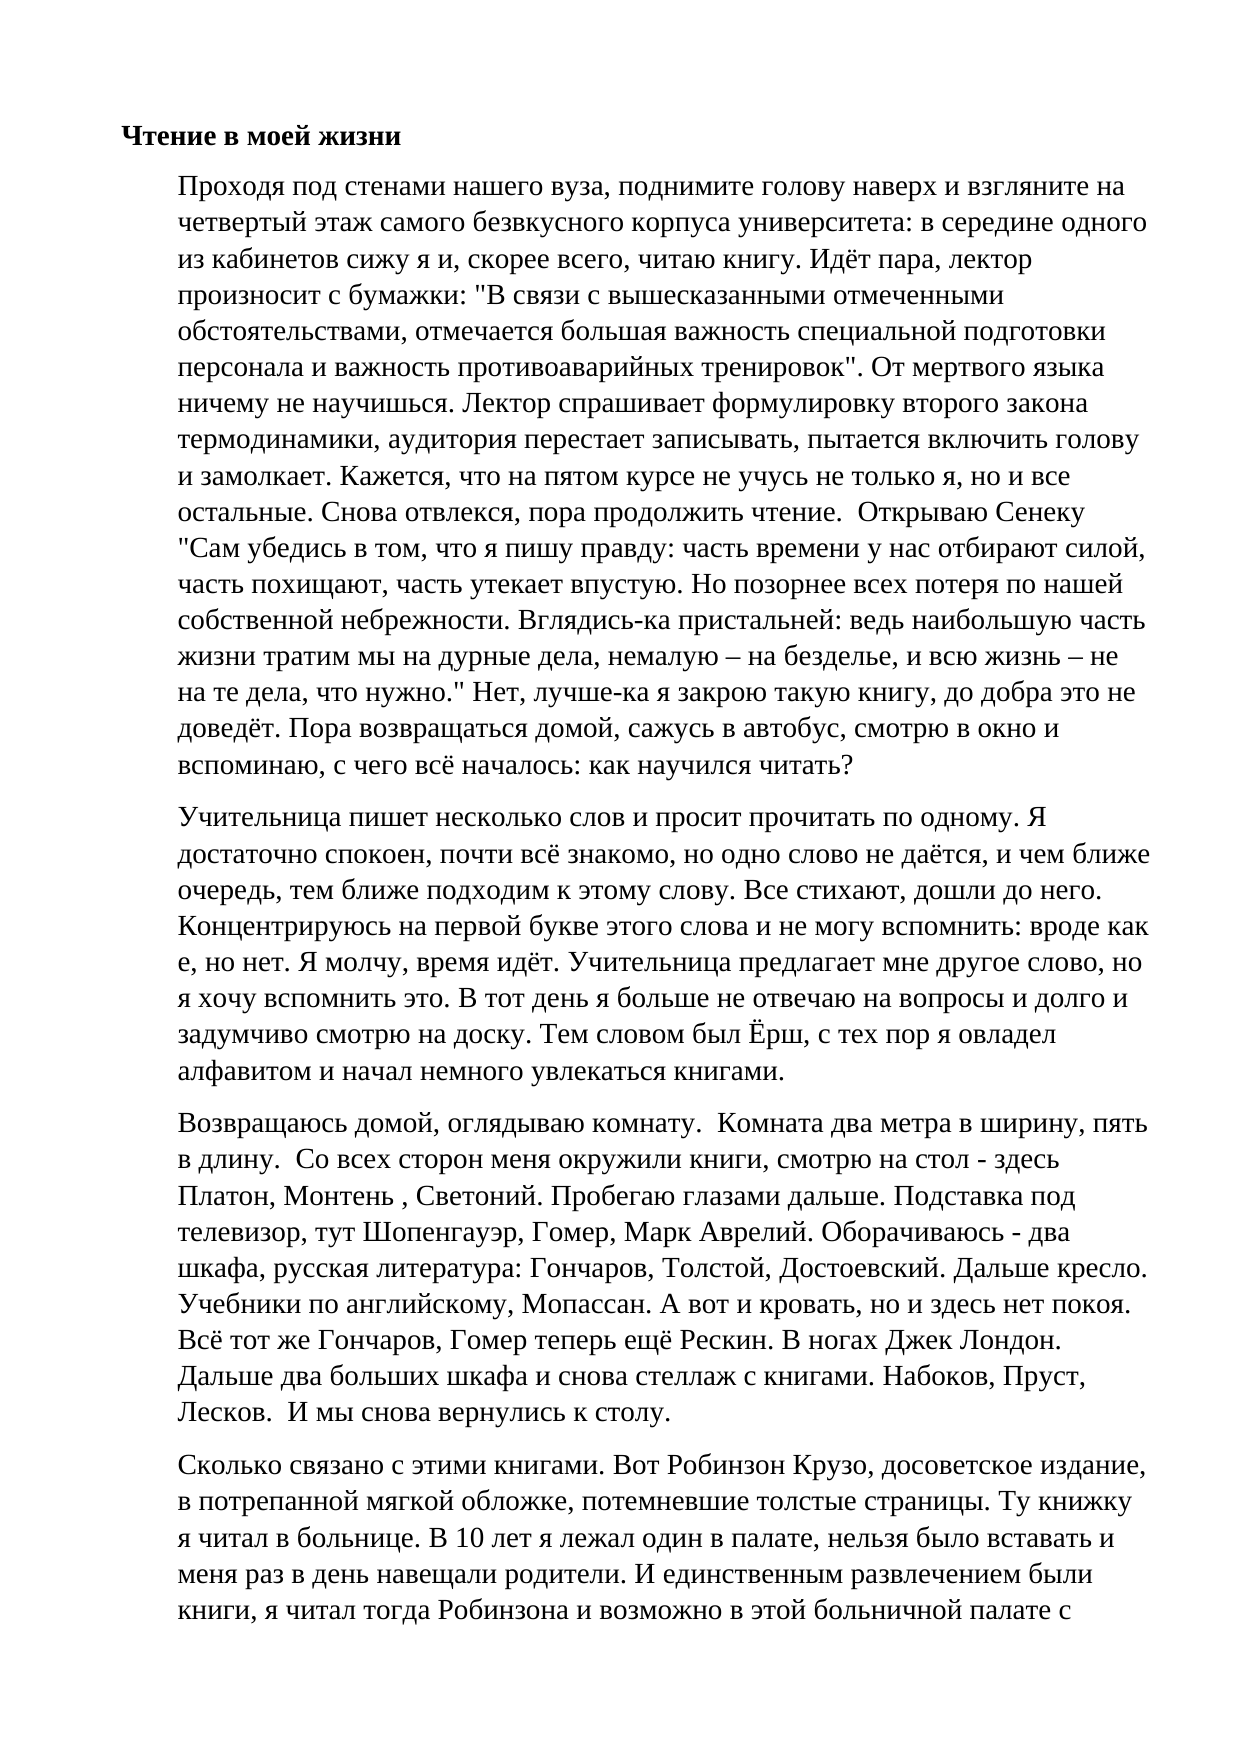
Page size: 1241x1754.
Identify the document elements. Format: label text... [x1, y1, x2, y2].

text Учительница пишет несколько слов и просит прочитать по одному. Я достаточно спокоен, почти всё знакомо, но одно слово не даётся, и чем ближе очередь, тем ближе подходим к этому слову. Все стихают, дошли до него. Концентрируюсь на первой букве этого слова и не могу вспомнить: вроде как е, но нет. Я молчу, время идёт. Учительница предлагает мне другое слово, но я хочу вспомнить это. В тот день я больше не отвечаю на вопросы и долго и задумчиво смотрю на доску. Тем словом был Ёрш, с тех пор я овладел алфавитом и начал немного увлекаться книгами. [177, 799, 1152, 1086]
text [177, 1447, 1152, 1626]
text Проходя под стенами нашего вуза, поднимите голову наверх и взгляните на четвертый этаж самого безвкусного корпуса университета: в середине одного из кабинетов сижу я и, скорее всего, читаю книгу. Идёт пара, лектор произносит с бумажки: "В связи с вышесказанными отмеченными обстоятельствами, отмечается большая важность специальной подготовки персонала и важность противоаварийных тренировок". От мертвого языка ничему не научишься. Лектор спрашивает формулировку второго закона термодинамики, аудитория перестает записывать, пытается включить голову и замолкает. Кажется, что на пятом курсе не учусь не только я, но и все остальные. Снова отвлекся, пора продолжить чтение. Открываю Сенеку "Сам убедись в том, что я пишу правду: часть времени у нас отбирают силой, часть похищают, часть утекает впустую. Но позорнее всех потеря по нашей собственной небрежности. Вглядись-ка пристальней: ведь наибольшую часть жизни тратим мы на дурные дела, немалую – на безделье, и всю жизнь – не на те дела, что нужно." Нет, лучше-ка я закрою такую книгу, до добра это не доведёт. Пора возвращаться домой, сажусь в автобус, смотрю в окно и вспоминаю, с чего всё началось: как научился читать? [177, 168, 1152, 780]
text Чтение в моей жизни [121, 118, 1152, 152]
text Возвращаюсь домой, оглядываю комнату. Комната два метра в ширину, пять в длину. Со всех сторон меня окружили книги, смотрю на стол - здесь Платон, Монтень , Светоний. Пробегаю глазами дальше. Подставка под телевизор, тут Шопенгауэр, Гомер, Марк Аврелий. Оборачиваюсь - два шкафа, русская литература: Гончаров, Толстой, Достоевский. Дальше кресло. Учебники по английскому, Мопассан. А вот и кровать, но и здесь нет покоя. Всё тот же Гончаров, Гомер теперь ещё Рескин. В ногах Джек Лондон. Дальше два больших шкафа и снова стеллаж с книгами. Набоков, Пруст, Лесков. И мы снова вернулись к столу. [177, 1105, 1152, 1428]
